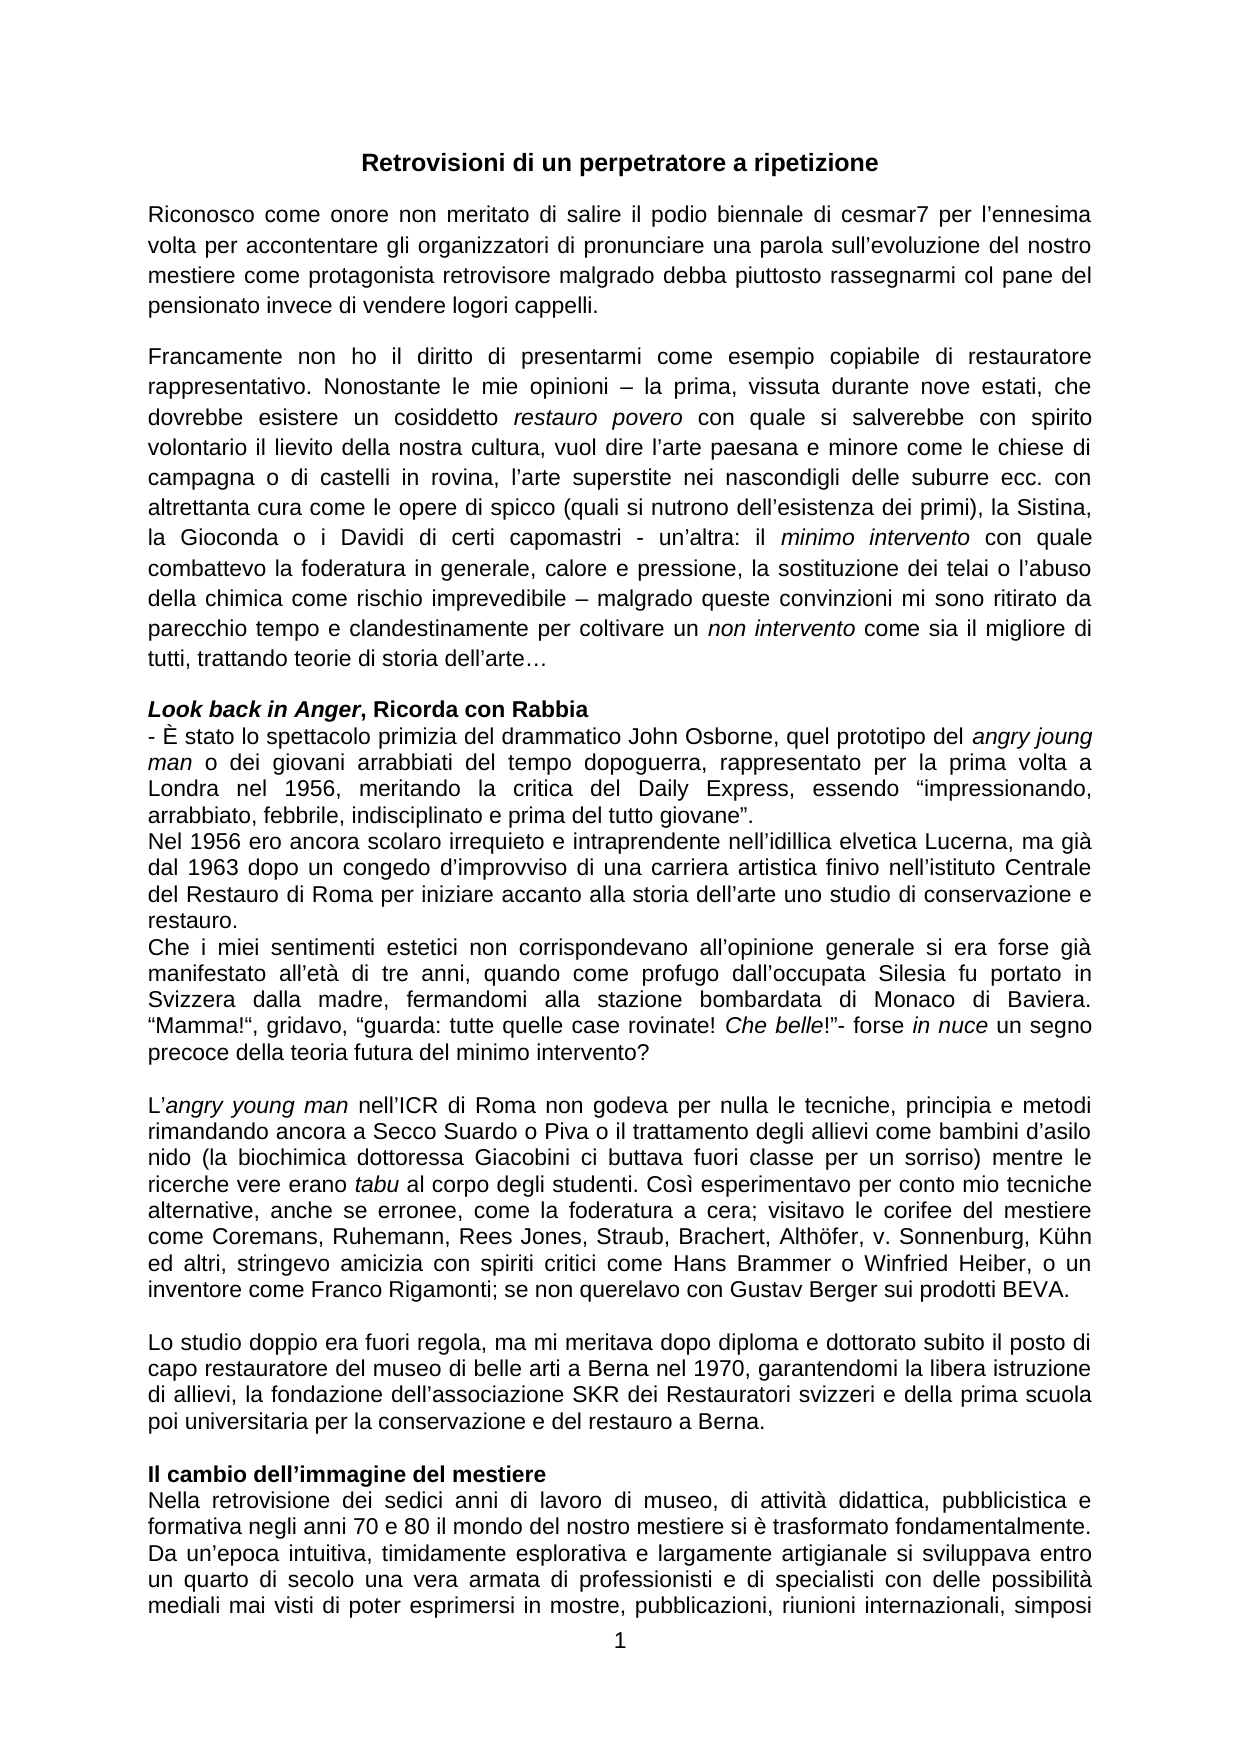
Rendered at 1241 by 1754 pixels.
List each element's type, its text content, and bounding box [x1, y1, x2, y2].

text Il cambio dell’immagine del mestiere [148, 1461, 1093, 1487]
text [148, 1487, 1093, 1619]
text Lo studio doppio era fuori regola, ma mi meritava dopo diploma e dottorato subito il posto di capo restauratore del museo di belle arti a Berna nel 1970, garantendomi la libera istruzione di allievi, la fondazione dell’associazione SKR dei Restauratori svizzeri e della prima scuola poi universitaria per la conservazione e del restauro a Berna. [148, 1329, 1093, 1434]
text Look back in Anger, Ricorda con Rabbia [148, 696, 1093, 723]
text Riconosco come onore non meritato di salire il podio biennale di cesmar7 per l’ennesima volta per accontentare gli organizzatori di pronunciare una parola sull’evoluzione del nostro mestiere come protagonista retrovisore malgrado debba piuttosto rassegnarmi col pane del pensionato invece di vendere logori cappelli. [148, 201, 1093, 318]
text Nel 1956 ero ancora scolaro irrequieto e intraprendente nell’idillica elvetica Lucerna, ma già dal 1963 dopo un congedo d’improvviso di una carriera artistica finivo nell’istituto Centrale del Restauro di Roma per iniziare accanto alla storia dell’arte uno studio di conservazione e restauro. [148, 828, 1093, 933]
text Retrovisioni di un perpetratore a ripetizione [148, 148, 1093, 176]
text Che i miei sentimenti estetici non corrispondevano all’opinione generale si era forse già manifestato all’età di tre anni, quando come profugo dall’occupata Silesia fu portato in Svizzera dalla madre, fermandomi alla stazione bombardata di Monaco di Baviera. “Mamma!“, gridavo, “guarda: tutte quelle case rovinate! Che belle!”- forse in nuce un segno precoce della teoria futura del minimo intervento? [148, 933, 1093, 1065]
text L’angry young man nell’ICR di Roma non godeva per nulla le tecniche, principia e metodi rimandando ancora a Secco Suardo o Piva o il trattamento degli allievi come bambini d’asilo nido (la biochimica dottoressa Giacobini ci buttava fuori classe per un sorriso) mentre le ricerche vere erano tabu al corpo degli studenti. Così esperimentavo per conto mio tecniche alternative, anche se erronee, come la foderatura a cera; visitavo le corifee del mestiere come Coremans, Ruhemann, Rees Jones, Straub, Brachert, Althöfer, v. Sonnenburg, Kühn ed altri, stringevo amicizia con spiriti critici come Hans Brammer o Winfried Heiber, o un inventore come Franco Rigamonti; se non querelavo con Gustav Berger sui prodotti BEVA. [148, 1092, 1093, 1302]
text - È stato lo spettacolo primizia del drammatico John Osborne, quel prototipo del angry joung man o dei giovani arrabbiati del tempo dopoguerra, rappresentato per la prima volta a Londra nel 1956, meritando la critica del Daily Express, essendo “impressionando, arrabbiato, febbrile, indisciplinato e prima del tutto giovane”. [148, 723, 1093, 828]
text Francamente non ho il diritto di presentarmi come esempio copiabile di restauratore rappresentativo. Nonostante le mie opinioni – la prima, vissuta durante nove estati, che dovrebbe esistere un cosiddetto restauro povero con quale si salverebbe con spirito volontario il lievito della nostra cultura, vuol dire l’arte paesana e minore come le chiese di campagna o di castelli in rovina, l’arte superstite nei nascondigli delle suburre ecc. con altrettanta cura come le opere di spicco (quali si nutrono dell’esistenza dei primi), la Sistina, la Gioconda o i Davidi di certi capomastri - un’altra: il minimo intervento con quale combattevo la foderatura in generale, calore e pressione, la sostituzione dei telai o l’abuso della chimica come rischio imprevedibile – malgrado queste convinzioni mi sono ritirato da parecchio tempo e clandestinamente per coltivare un non intervento come sia il migliore di tutti, trattando teorie di storia dell’arte… [148, 343, 1093, 672]
